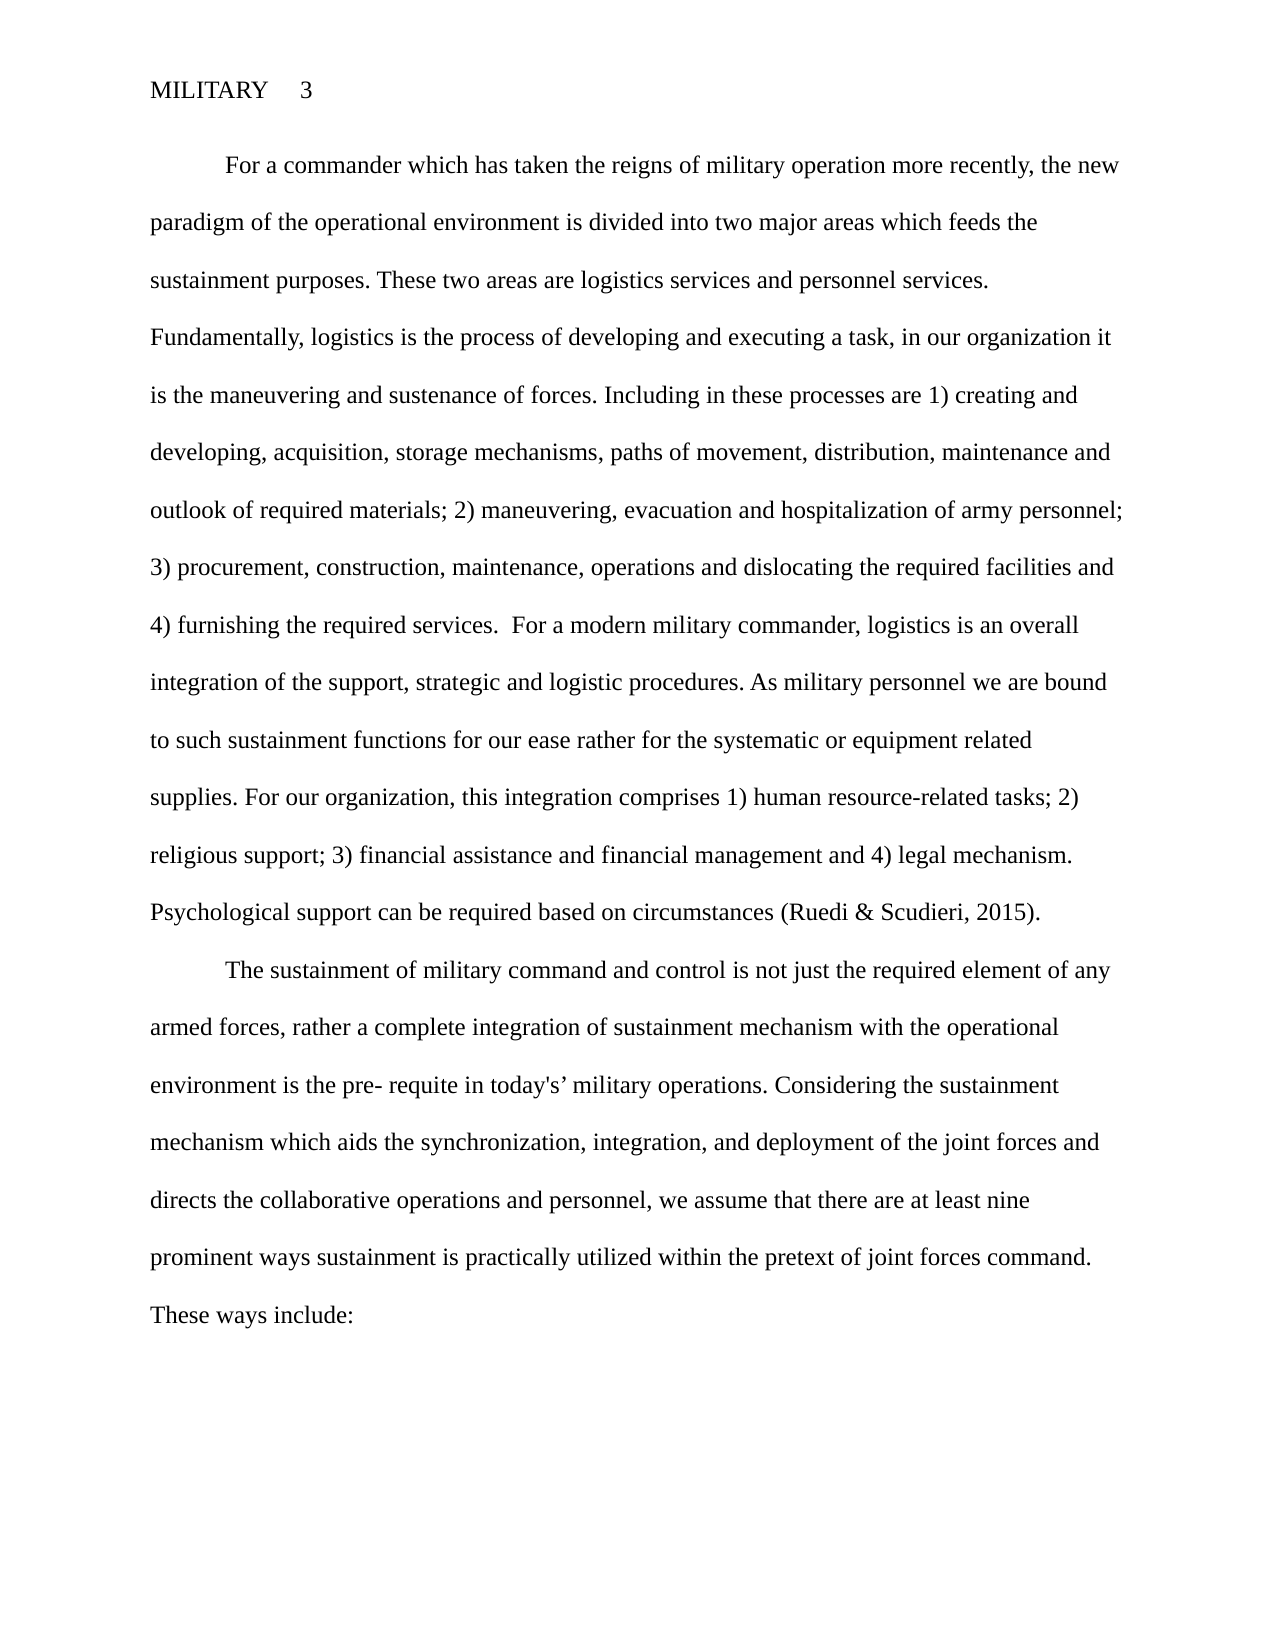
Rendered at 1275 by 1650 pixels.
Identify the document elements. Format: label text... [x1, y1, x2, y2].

title The sustainment of military command and control is not just the required element of any armed forces, rather a complete integration of sustainment mechanism with the operational environment is the pre- requite in today's’ military operations. Considering the sustainment mechanism which aids the synchronization, integration, and deployment of the joint forces and directs the collaborative operations and personnel, we assume that there are at least nine prominent ways sustainment is practically utilized within the pretext of joint forces command. These ways include: [150, 955, 1125, 1329]
title For a commander which has taken the reigns of military operation more recently, the new paradigm of the operational environment is divided into two major areas which feeds the sustainment purposes. These two areas are logistics services and personnel services. Fundamentally, logistics is the process of developing and executing a task, in our organization it is the maneuvering and sustenance of forces. Including in these processes are 1) creating and developing, acquisition, storage mechanisms, paths of movement, distribution, maintenance and outlook of required materials; 2) maneuvering, evacuation and hospitalization of army personnel; 3) procurement, construction, maintenance, operations and dislocating the required facilities and 4) furnishing the required services. For a modern military commander, logistics is an overall integration of the support, strategic and logistic procedures. As military personnel we are bound to such sustainment functions for our ease rather for the systematic or equipment related supplies. For our organization, this integration comprises 1) human resource-related tasks; 2) religious support; 3) financial assistance and financial management and 4) legal mechanism. Psychological support can be required based on circumstances (Ruedi & Scudieri, 2015). [150, 150, 1125, 926]
